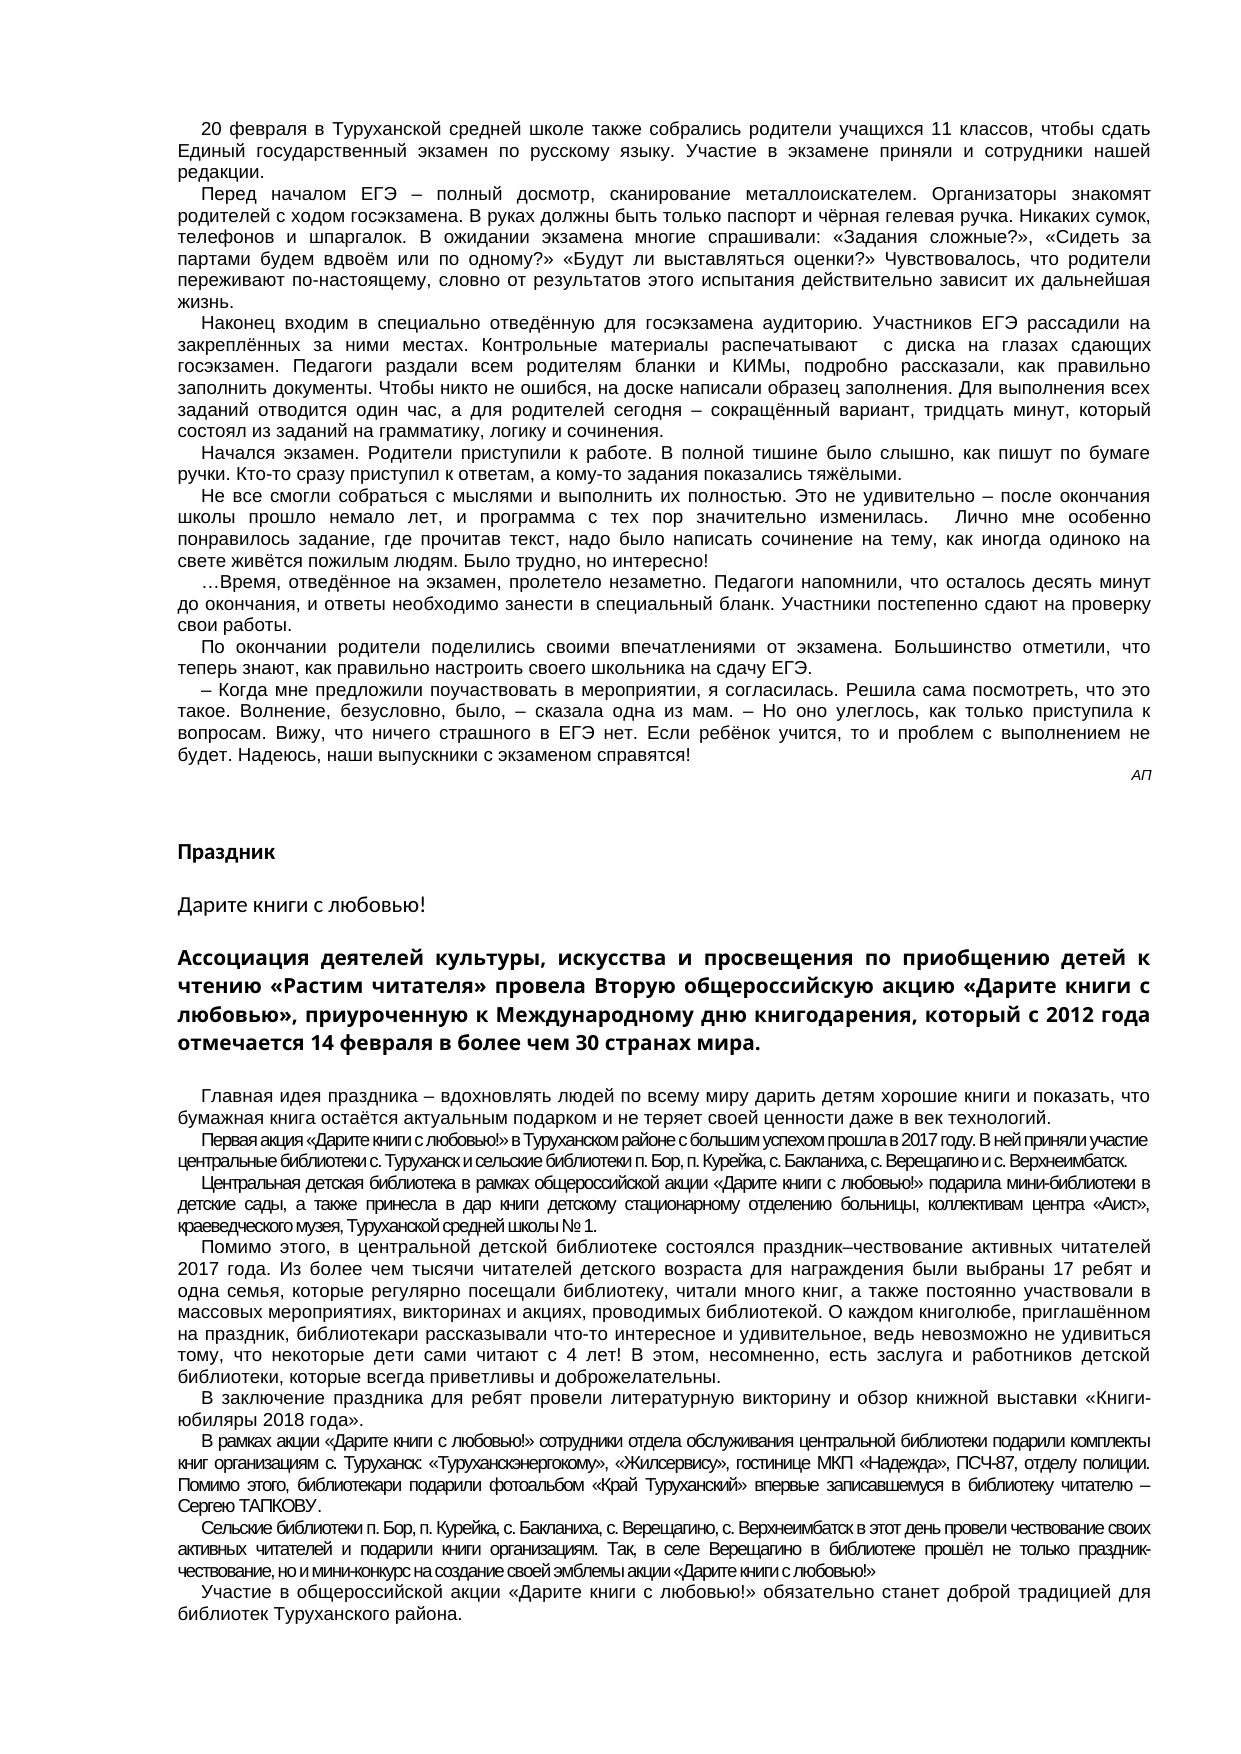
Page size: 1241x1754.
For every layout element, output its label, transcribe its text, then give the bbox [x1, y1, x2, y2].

text Дарите книги с любовью! [177, 890, 1152, 918]
text Не все смогли собраться с мыслями и выполнить их полностью. Это не удивительно – после окончания школы прошло немало лет, и программа с тех пор значительно изменилась. Лично мне особенно понравилось задание, где прочитав текст, надо было написать сочинение на тему, как иногда одиноко на свете живётся пожилым людям. Было трудно, но интересно! [177, 485, 1152, 571]
text Праздник [177, 837, 1152, 865]
text Участие в общероссийской акции «Дарите книги с любовью!» обязательно станет доброй традицией для библиотек Туруханского района. [177, 1581, 1152, 1624]
text Главная идея праздника – вдохновлять людей по всему миру дарить детям хорошие книги и показать, что бумажная книга остаётся актуальным подарком и не теряет своей ценности даже в век технологий. [177, 1085, 1152, 1128]
text – Когда мне предложили поучаствовать в мероприятии, я согласилась. Решила сама посмотреть, что это такое. Волнение, безусловно, было, – сказала одна из мам. – Но оно улеглось, как только приступила к вопросам. Вижу, что ничего страшного в ЕГЭ нет. Если ребёнок учится, то и проблем с выполнением не будет. Надеюсь, наши выпускники с экзаменом справятся! [177, 679, 1152, 765]
text Первая акция «Дарите книги с любовью!» в Туруханском районе с большим успехом прошла в 2017 году. В ней приняли участие центральные библиотеки с. Туруханск и сельские библиотеки п. Бор, п. Курейка, с. Бакланиха, с. Верещагино и с. Верхнеимбатск. [177, 1128, 1152, 1172]
text Помимо этого, в центральной детской библиотеке состоялся праздник–чествование активных читателей 2017 года. Из более чем тысячи читателей детского возраста для награждения были выбраны 17 ребят и одна семья, которые регулярно посещали библиотеку, читали много книг, а также постоянно участвовали в массовых мероприятиях, викторинах и акциях, проводимых библиотекой. О каждом книголюбе, приглашённом на праздник, библиотекари рассказывали что-то интересное и удивительное, ведь невозможно не удивиться тому, что некоторые дети сами читают с 4 лет! В этом, несомненно, есть заслуга и работников детской библиотеки, которые всегда приветливы и доброжелательны. [177, 1236, 1152, 1387]
text Ассоциация деятелей культуры, искусства и просвещения по приобщению детей к чтению «Растим читателя» провела Вторую общероссийскую акцию «Дарите книги с любовью», приуроченную к Международному дню книгодарения, который с 2012 года отмечается 14 февраля в более чем 30 странах мира. [177, 943, 1152, 1057]
text В рамках акции «Дарите книги с любовью!» сотрудники отдела обслуживания центральной библиотеки подарили комплекты книг организациям с. Туруханск: «Туруханскэнергокому», «Жилсервису», гостинице МКП «Надежда», ПСЧ-87, отделу полиции. Помимо этого, библиотекари подарили фотоальбом «Край Туруханский» впервые записавшемуся в библиотеку читателю – Сергею Тапкову. [177, 1430, 1152, 1517]
text В заключение праздника для ребят провели литературную викторину и обзор книжной выставки «Книги-юбиляры 2018 года». [177, 1387, 1152, 1430]
text 20 февраля в Туруханской средней школе также собрались родители учащихся 11 классов, чтобы сдать Единый государственный экзамен по русскому языку. Участие в экзамене приняли и сотрудники нашей редакции. [177, 118, 1152, 183]
text АП [177, 765, 1152, 784]
text По окончании родители поделились своими впечатлениями от экзамена. Большинство отметили, что теперь знают, как правильно настроить своего школьника на сдачу ЕГЭ. [177, 636, 1152, 679]
text Перед началом ЕГЭ – полный досмотр, сканирование металлоискателем. Организаторы знакомят родителей с ходом госэкзамена. В руках должны быть только паспорт и чёрная гелевая ручка. Никаких сумок, телефонов и шпаргалок. В ожидании экзамена многие спрашивали: «Задания сложные?», «Сидеть за партами будем вдвоём или по одному?» «Будут ли выставляться оценки?» Чувствовалось, что родители переживают по-настоящему, словно от результатов этого испытания действительно зависит их дальнейшая жизнь. [177, 183, 1152, 312]
text Сельские библиотеки п. Бор, п. Курейка, с. Бакланиха, с. Верещагино, с. Верхнеимбатск в этот день провели чествование своих активных читателей и подарили книги организациям. Так, в селе Верещагино в библиотеке прошёл не только праздник-чествование, но и мини-конкурс на создание своей эмблемы акции «Дарите книги с любовью!» [177, 1517, 1152, 1581]
text Наконец входим в специально отведённую для госэкзамена аудиторию. Участников ЕГЭ рассадили на закреплённых за ними местах. Контрольные материалы распечатывают с диска на глазах сдающих госэкзамен. Педагоги раздали всем родителям бланки и КИМы, подробно рассказали, как правильно заполнить документы. Чтобы никто не ошибся, на доске написали образец заполнения. Для выполнения всех заданий отводится один час, а для родителей сегодня – сокращённый вариант, тридцать минут, который состоял из заданий на грамматику, логику и сочинения. [177, 312, 1152, 442]
text Центральная детская библиотека в рамках общероссийской акции «Дарите книги с любовью!» подарила мини-библиотеки в детские сады, а также принесла в дар книги детскому стационарному отделению больницы, коллективам центра «Аист», краеведческого музея, Туруханской средней школы № 1. [177, 1172, 1152, 1236]
text Начался экзамен. Родители приступили к работе. В полной тишине было слышно, как пишут по бумаге ручки. Кто-то сразу приступил к ответам, а кому-то задания показались тяжёлыми. [177, 442, 1152, 485]
text …Время, отведённое на экзамен, пролетело незаметно. Педагоги напомнили, что осталось десять минут до окончания, и ответы необходимо занести в специальный бланк. Участники постепенно сдают на проверку свои работы. [177, 571, 1152, 636]
